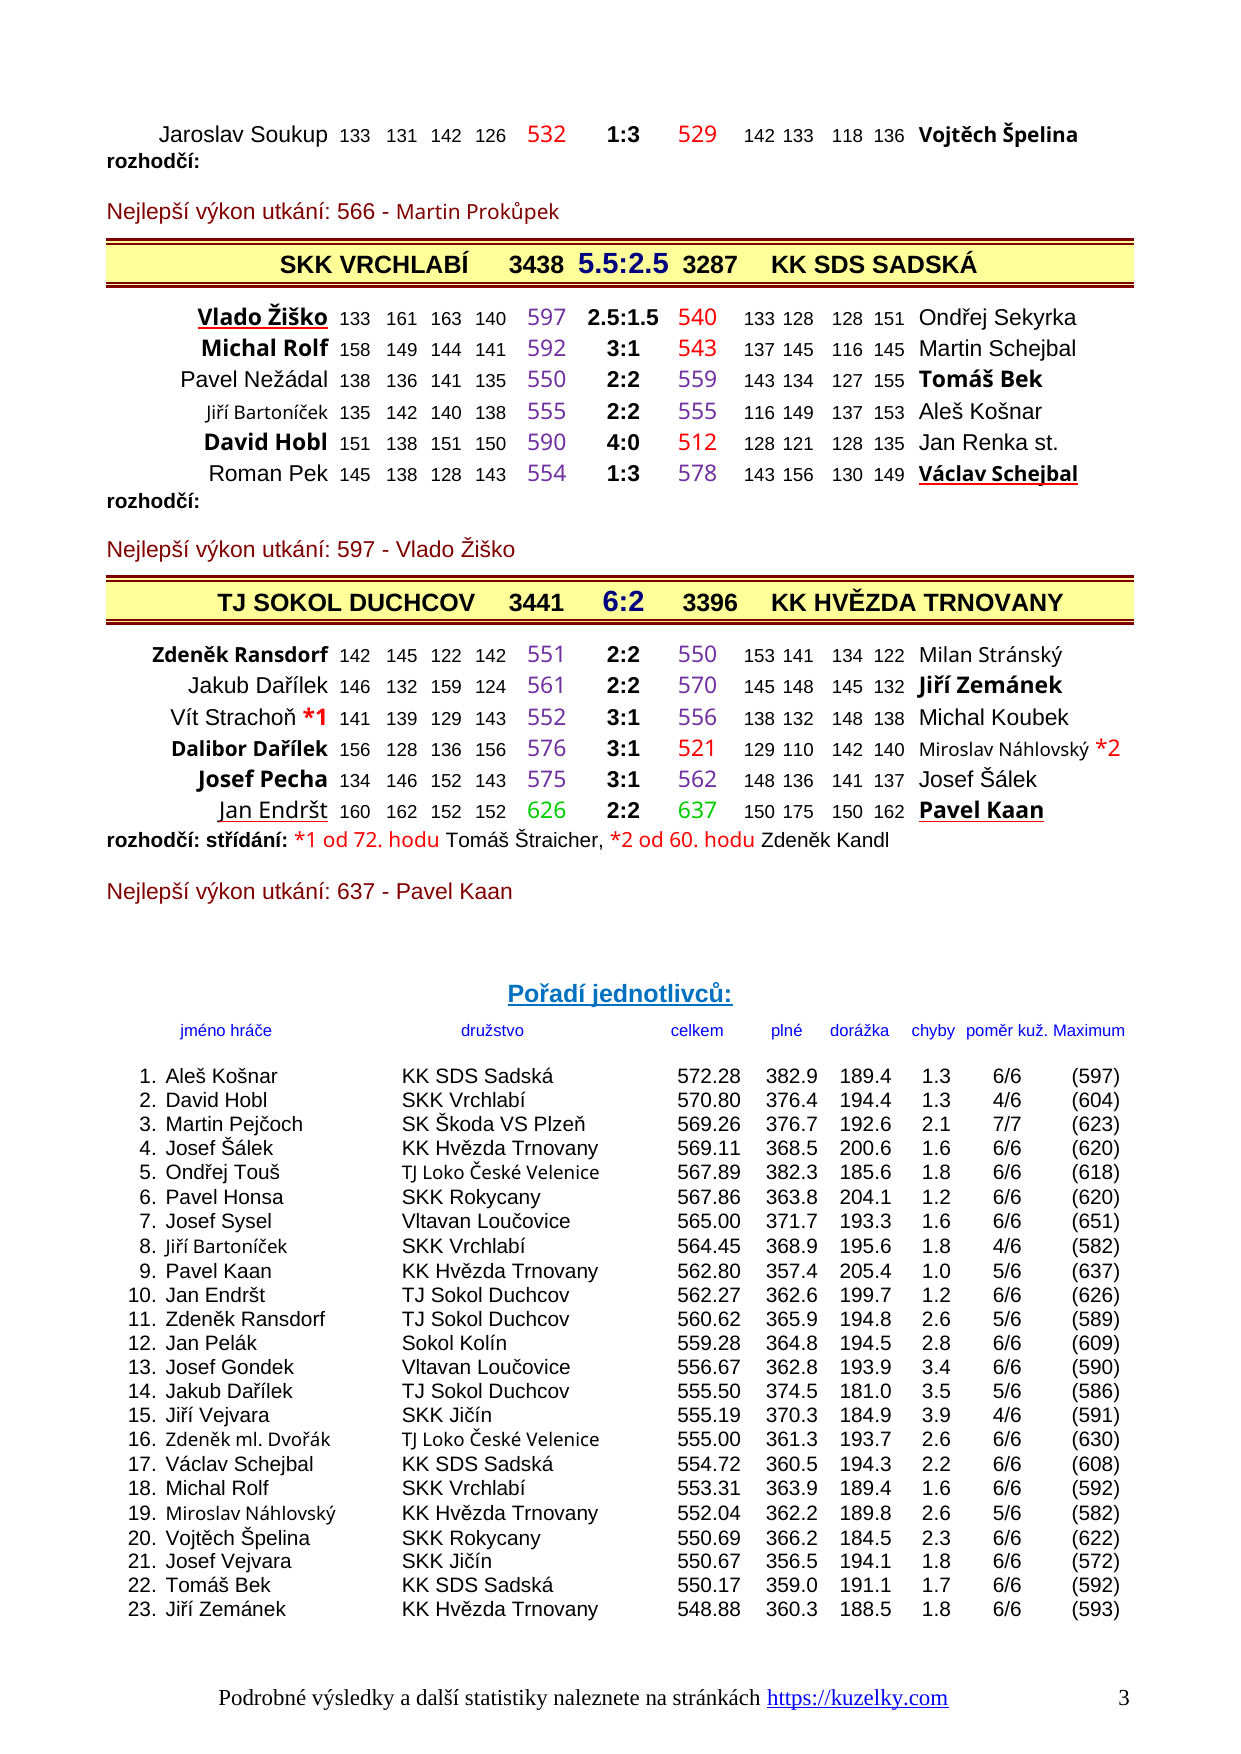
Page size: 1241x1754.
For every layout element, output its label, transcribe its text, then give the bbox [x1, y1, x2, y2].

text 5. Ondřej Touš TJ Loko České Velenice 567.89 382.3 185.6 1.8 6/6 (618) [106, 1160, 1134, 1185]
text Nejlepší výkon utkání: 597 - Vlado Žiško [106, 536, 1134, 563]
text Jan Endršt 160 162 152 152 626 2:2 637 150 175 150 162 Pavel Kaan [106, 794, 1134, 825]
text Pořadí jednotlivců: [94, 979, 1145, 1008]
text 11. Zdeněk Ransdorf TJ Sokol Duchcov 560.62 365.9 194.8 2.6 5/6 (589) [106, 1307, 1134, 1331]
text Vít Strachoň *1 141 139 129 143 552 3:1 556 138 132 148 138 Michal Koubek [106, 700, 1134, 732]
text David Hobl 151 138 151 150 590 4:0 512 128 121 128 135 Jan Renka st. [106, 426, 1134, 457]
text 3. Martin Pejčoch SK Škoda VS Plzeň 569.26 376.7 192.6 2.1 7/7 (623) [106, 1112, 1134, 1136]
text 20. Vojtěch Špelina SKK Rokycany 550.69 366.2 184.5 2.3 6/6 (622) [106, 1525, 1134, 1549]
text rozhodčí: [106, 149, 1134, 173]
text 19. Miroslav Náhlovský KK Hvězda Trnovany 552.04 362.2 189.8 2.6 5/6 (582) [106, 1500, 1134, 1525]
text 13. Josef Gondek Vltavan Loučovice 556.67 362.8 193.9 3.4 6/6 (590) [106, 1354, 1134, 1378]
text Zdeněk Ransdorf 142 145 122 142 551 2:2 550 153 141 134 122 Milan Stránský [106, 638, 1134, 669]
text Vlado Žiško 133 161 163 140 597 2.5:1.5 540 133 128 128 151 Ondřej Sekyrka [106, 301, 1134, 332]
text 15. Jiří Vejvara SKK Jičín 555.19 370.3 184.9 3.9 4/6 (591) [106, 1402, 1134, 1426]
text rozhodčí: střídání: *1 od 72. hodu Tomáš Štraicher, *2 od 60. hodu Zdeněk Kandl [106, 825, 1134, 854]
text Pavel Nežádal 138 136 141 135 550 2:2 559 143 134 127 155 Tomáš Bek [106, 363, 1134, 395]
text 18. Michal Rolf SKK Vrchlabí 553.31 363.9 189.4 1.6 6/6 (592) [106, 1476, 1134, 1500]
text rozhodčí: [106, 488, 1134, 512]
text Jakub Dařílek 146 132 159 124 561 2:2 570 145 148 145 132 Jiří Zemánek [106, 669, 1134, 700]
text 16. Zdeněk ml. Dvořák TJ Loko České Velenice 555.00 361.3 193.7 2.6 6/6 (630) [106, 1426, 1134, 1452]
text SKK Vrchlabí 3438 5.5:2.5 3287 KK SDS Sadská [106, 245, 1134, 282]
text Jaroslav Soukup 133 131 142 126 532 1:3 529 142 133 118 136 Vojtěch Špelina [106, 118, 1134, 149]
text Josef Pecha 134 146 152 143 575 3:1 562 148 136 141 137 Josef Šálek [106, 763, 1134, 794]
text Roman Pek 145 138 128 143 554 1:3 578 143 156 130 149 Václav Schejbal [106, 457, 1134, 488]
text 21. Josef Vejvara SKK Jičín 550.67 356.5 194.1 1.8 6/6 (572) [106, 1549, 1134, 1573]
text 12. Jan Pelák Sokol Kolín 559.28 364.8 194.5 2.8 6/6 (609) [106, 1331, 1134, 1354]
text 22. Tomáš Bek KK SDS Sadská 550.17 359.0 191.1 1.7 6/6 (592) [106, 1573, 1134, 1597]
text Nejlepší výkon utkání: 637 - Pavel Kaan [106, 878, 1134, 904]
text Nejlepší výkon utkání: 566 - Martin Prokůpek [106, 197, 1134, 226]
text TJ Sokol Duchcov 3441 6:2 3396 KK Hvězda Trnovany [106, 582, 1134, 619]
text 2. David Hobl SKK Vrchlabí 570.80 376.4 194.4 1.3 4/6 (604) [106, 1088, 1134, 1112]
text 1. Aleš Košnar KK SDS Sadská 572.28 382.9 189.4 1.3 6/6 (597) [106, 1064, 1134, 1088]
text 23. Jiří Zemánek KK Hvězda Trnovany 548.88 360.3 188.5 1.8 6/6 (593) [106, 1597, 1134, 1621]
text Jiří Bartoníček 135 142 140 138 555 2:2 555 116 149 137 153 Aleš Košnar [106, 395, 1134, 426]
text 9. Pavel Kaan KK Hvězda Trnovany 562.80 357.4 205.4 1.0 5/6 (637) [106, 1259, 1134, 1283]
text 10. Jan Endršt TJ Sokol Duchcov 562.27 362.6 199.7 1.2 6/6 (626) [106, 1283, 1134, 1307]
text Michal Rolf 158 149 144 141 592 3:1 543 137 145 116 145 Martin Schejbal [106, 332, 1134, 363]
text 7. Josef Sysel Vltavan Loučovice 565.00 371.7 193.3 1.6 6/6 (651) [106, 1209, 1134, 1233]
text 4. Josef Šálek KK Hvězda Trnovany 569.11 368.5 200.6 1.6 6/6 (620) [106, 1136, 1134, 1160]
text 14. Jakub Dařílek TJ Sokol Duchcov 555.50 374.5 181.0 3.5 5/6 (586) [106, 1378, 1134, 1402]
text 6. Pavel Honsa SKK Rokycany 567.86 363.8 204.1 1.2 6/6 (620) [106, 1185, 1134, 1209]
text jméno hráče družstvo celkem plné dorážka chyby poměr kuž. Maximum [106, 1021, 1134, 1040]
text 8. Jiří Bartoníček SKK Vrchlabí 564.45 368.9 195.6 1.8 4/6 (582) [106, 1233, 1134, 1259]
text 17. Václav Schejbal KK SDS Sadská 554.72 360.5 194.3 2.2 6/6 (608) [106, 1452, 1134, 1476]
text Dalibor Dařílek 156 128 136 156 576 3:1 521 129 110 142 140 Miroslav Náhlovský *2 [106, 732, 1134, 763]
